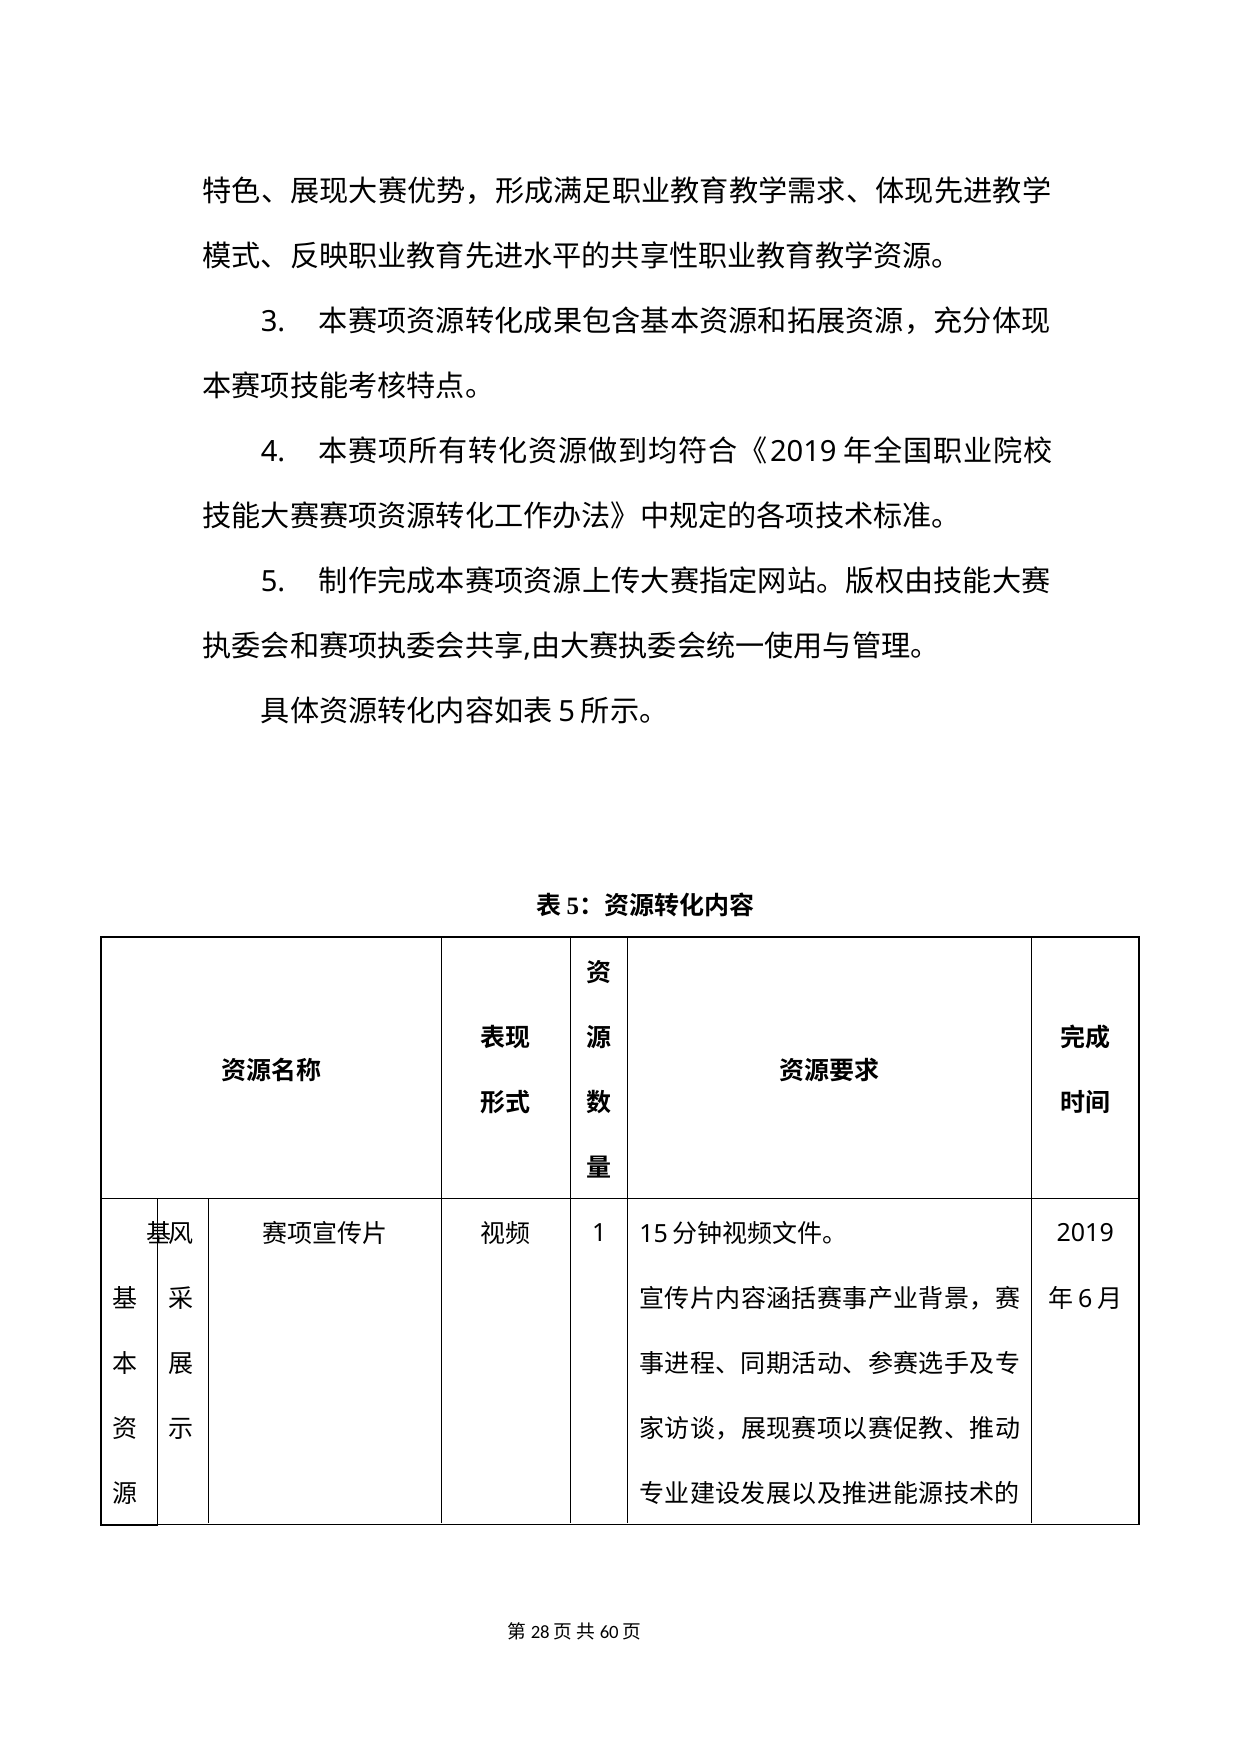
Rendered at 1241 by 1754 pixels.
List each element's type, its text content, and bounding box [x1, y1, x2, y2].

list 本赛项所有转化资源做到均符合《2019年全国职业院校技能大赛赛项资源转化工作办法》中规定的各项技术标准。 [202, 416, 1053, 546]
list 本赛项资源转化成果包含基本资源和拓展资源，充分体现本赛项技能考核特点。 [202, 286, 1053, 416]
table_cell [628, 1199, 1031, 1524]
table_cell 1 [570, 1199, 628, 1524]
table_header 资源名称 [102, 938, 441, 1198]
table_cell 赛项宣传片 [208, 1199, 441, 1524]
table_header 表现 形式 [442, 938, 570, 1198]
list 制作完成本赛项资源上传大赛指定网站。版权由技能大赛执委会和赛项执委会共享,由大赛执委会统一使用与管理。 [202, 546, 1053, 676]
table_header 资 源数量 [571, 938, 627, 1198]
table_cell 2019年6月 [1031, 1199, 1138, 1524]
table_header 完成 时间 [1032, 938, 1138, 1198]
table_cell 基基本资源 [102, 1199, 157, 1524]
table_cell 视频 [441, 1199, 570, 1524]
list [202, 156, 1053, 286]
table_header 资源要求 [628, 938, 1031, 1198]
table_cell 风采展示 [158, 1199, 208, 1524]
text 具体资源转化内容如表5所示。 [202, 676, 1053, 741]
text 表5：资源转化内容 [187, 871, 1053, 936]
